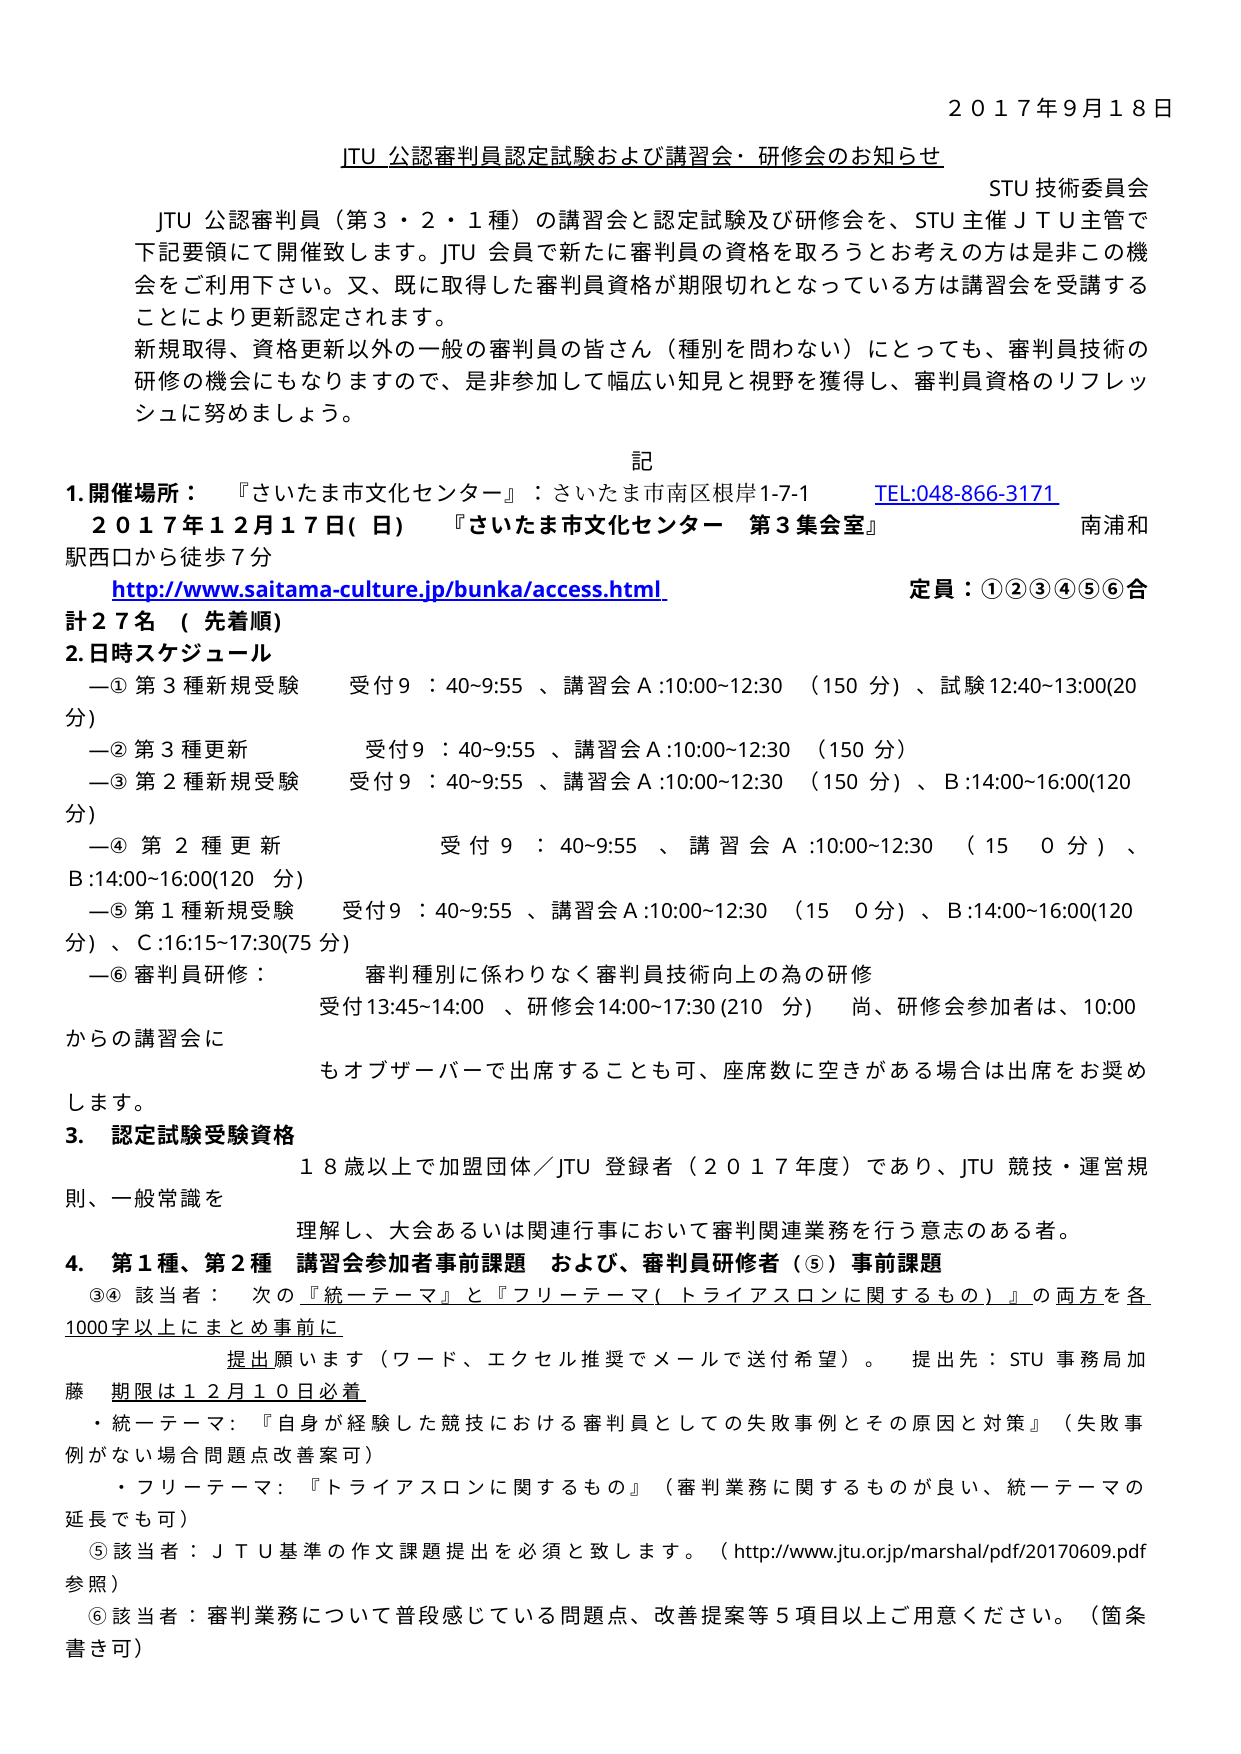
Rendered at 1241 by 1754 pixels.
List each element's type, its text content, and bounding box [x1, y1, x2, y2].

list １８以上で加盟団体／登録者（２０１７）であり、競技・運営規則、一般常識を [65, 1150, 1151, 1214]
text ⑥該当者：審判業務について普段感じている問題点、改善提案等５項目以上ご用意ください。（箇条書き可） [65, 1599, 1151, 1663]
text http://www.saitama-culture.jp/bunka/access.html 定員：①②③④⑤⑥合計２７名 (先着順) [65, 572, 1151, 636]
text 記 [111, 444, 1151, 476]
text でも可、座席数に空きがある場合は出席を [65, 1053, 1151, 1118]
text 開催場所さいたま市文化センター：さいたま市南区根岸1-7-1 TEL:048-866-3171 [65, 476, 1151, 508]
text ・統一テーマ:『自身が経験した審判員として失敗事例とその原因と対策』（失敗事例がない場合問題点改善案可） [65, 1406, 1151, 1471]
text 技術委員会 [111, 171, 1151, 203]
text ―⑤第１種新規受験 受付9：40955Ａ:100030（15０Ｂ:14001600120分、Ｃ:1615173075分 [65, 893, 1151, 957]
list ―①３ 9：40955Ａ:100030（15024030020 [65, 668, 1151, 733]
text . 認定試験受験資格 [65, 1118, 1151, 1150]
text ④『統一』と『フリーテーマ(トライアスロンに関するもの)』両方以上 [65, 1278, 1151, 1342]
text ⑤該当者：ＪＴＵ基準の作文課題提出を必須と致します。（http://www.jtu.or.jp/marshal/pdf/20170609.pdf 参照） [65, 1535, 1151, 1599]
text 理解し、大会あるいは関連行事において審判関連業務を行う意志のある者。 [65, 1214, 1151, 1246]
text ・フリーテーマ:『トライアスロンに関するもの』（審判業務に関するものが良い、統一テーマの延長でも可） [65, 1471, 1151, 1535]
text ２０１７年１２月１７日(日) さいたま市文化センター 第３集会室 南浦和駅西口から徒歩７分 [65, 508, 1151, 572]
list ―⑥ 係わり為 [65, 957, 1151, 989]
text ２０１７９１８ [111, 75, 1175, 139]
text ―③第２種新規受験 9：40955Ａ:100030（150Ｂ:14001600120 [65, 765, 1151, 829]
text 34514004001730210 尚会1000 [65, 989, 1151, 1053]
text 公認審判員認定試験および講習会のお知らせ [111, 139, 1151, 171]
list 公認審判員（第３・２・１）の講習会認定試験を、主催ＪＴＵ主管で下記要領にて開催致します。会員で新たに審判員の資格を取ろうとお考えの方は是非この機会をご利用下さい。又、既に取得した審判員資格が期限切れとなっている方は講習会を受講することにより更新認定されます。 [111, 203, 1151, 428]
text . １、第２種 講習会参加者事前課題⑤ [65, 1246, 1151, 1278]
text ワード、エクセルでメールで送付希望期限は１２月１０日必着 [65, 1342, 1151, 1406]
list ―②３ 9：40955Ａ:100030（150 [65, 733, 1151, 765]
text ―④第２種更新 9：40955Ａ:100030（15０Ｂ:14001600120 [65, 829, 1151, 893]
